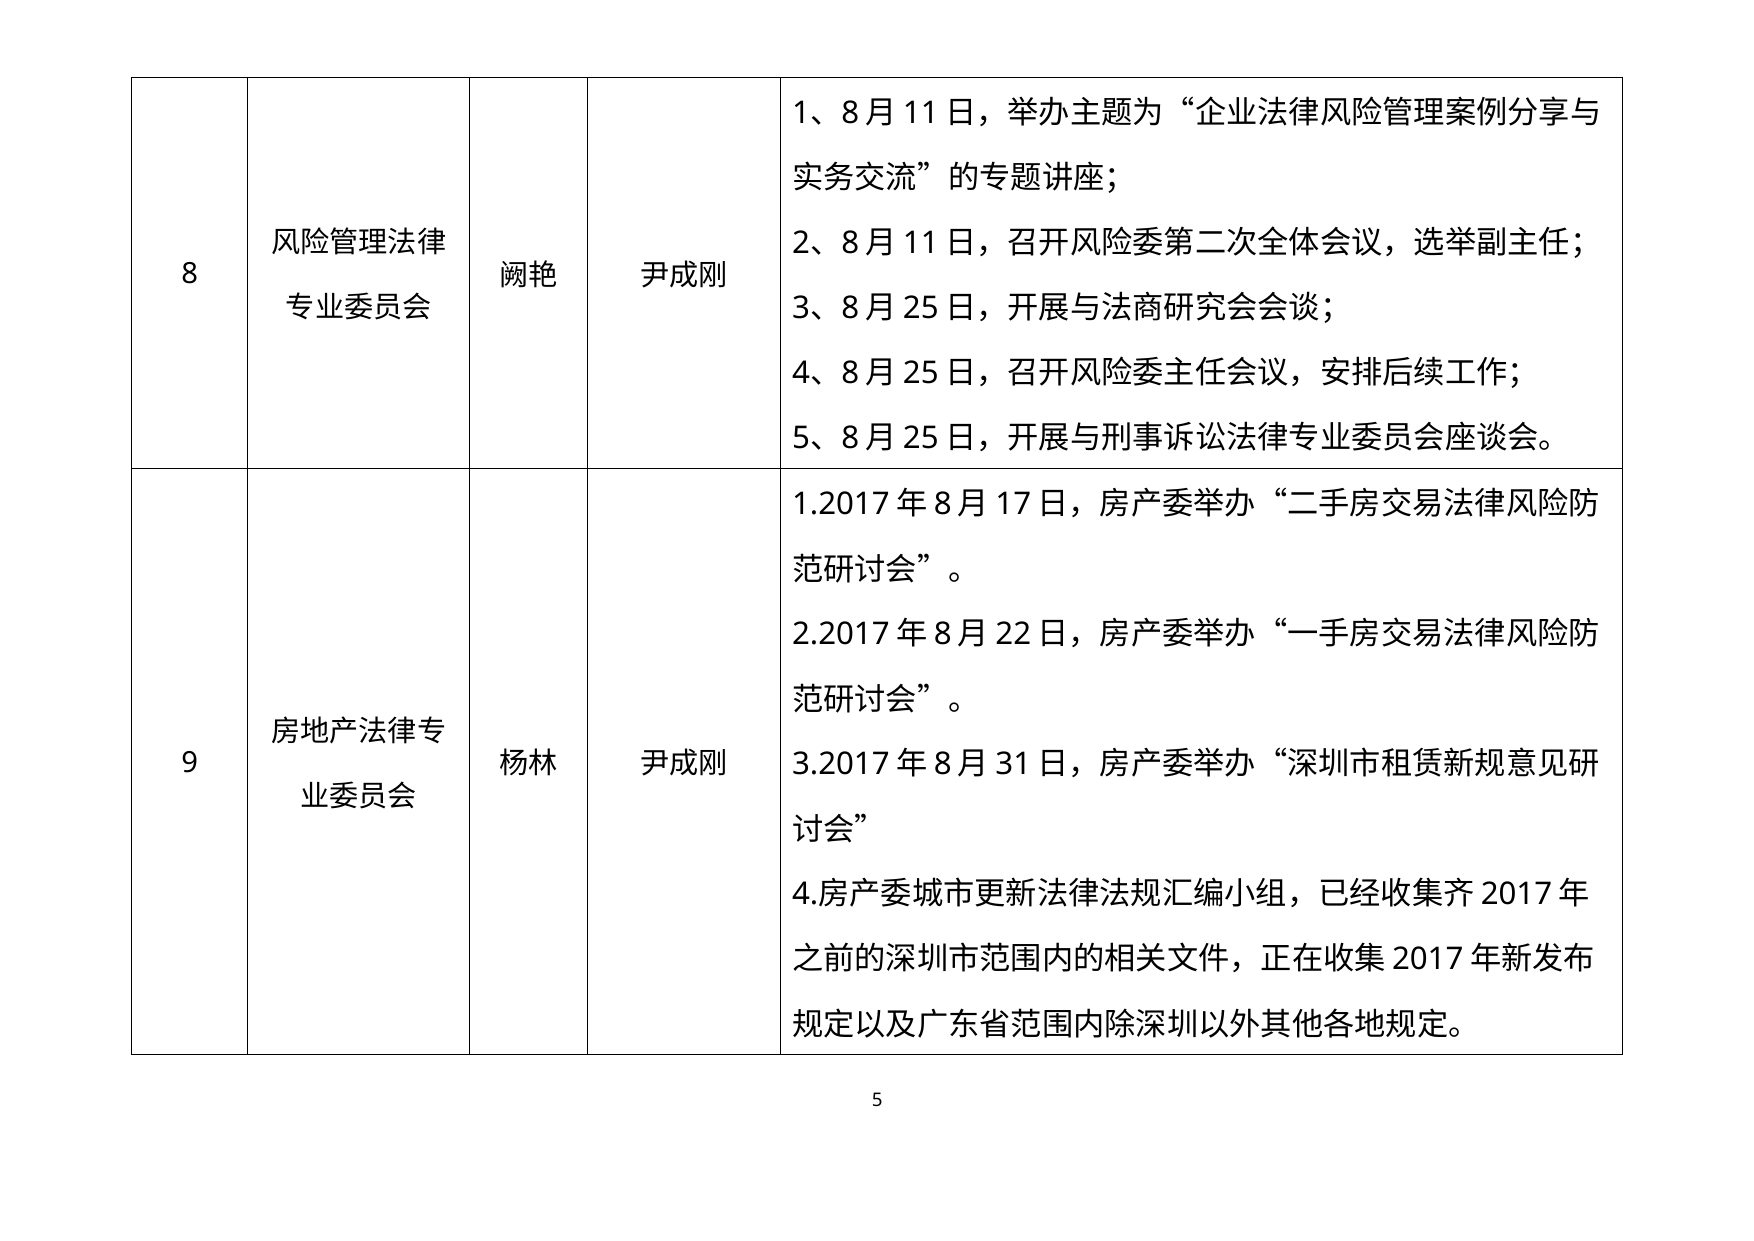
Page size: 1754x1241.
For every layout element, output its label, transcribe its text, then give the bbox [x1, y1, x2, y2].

table_cell 8 [132, 78, 247, 468]
table_cell 杨林 [470, 469, 587, 1054]
table_cell 风险管理法律专业委员会 [248, 78, 469, 468]
table_cell 1.2017年8月17日，房产委举办“二手房交易法律风险防范研讨会”。 2.2017年8月22日，房产委举办“一手房交易法律风险防范研讨会”。 3.2017年8月31日，房产委举办“深圳市租赁新规意见研讨会” 4.房产委城市更新法律法规汇编小组，已经收集齐2017年之前的深圳市范围内的相关文件，正在收集2017年新发布规定以及广东省范围内除深圳以外其他各地规定。 [781, 469, 1622, 1054]
table_cell 尹成刚 [588, 469, 780, 1054]
table_cell 9 [132, 469, 247, 1054]
table_cell 房地产法律专业委员会 [248, 469, 469, 1054]
table_cell 阙艳 [470, 78, 587, 468]
table_cell 1、8月11日，举办主题为“企业法律风险管理案例分享与实务交流”的专题讲座； 2、8月11日，召开风险委第二次全体会议，选举副主任； 3、8月25日，开展与法商研究会会谈； 4、8月25日，召开风险委主任会议，安排后续工作； 5、8月25日，开展与刑事诉讼法律专业委员会座谈会。 [781, 78, 1622, 468]
table_cell 尹成刚 [588, 78, 780, 468]
